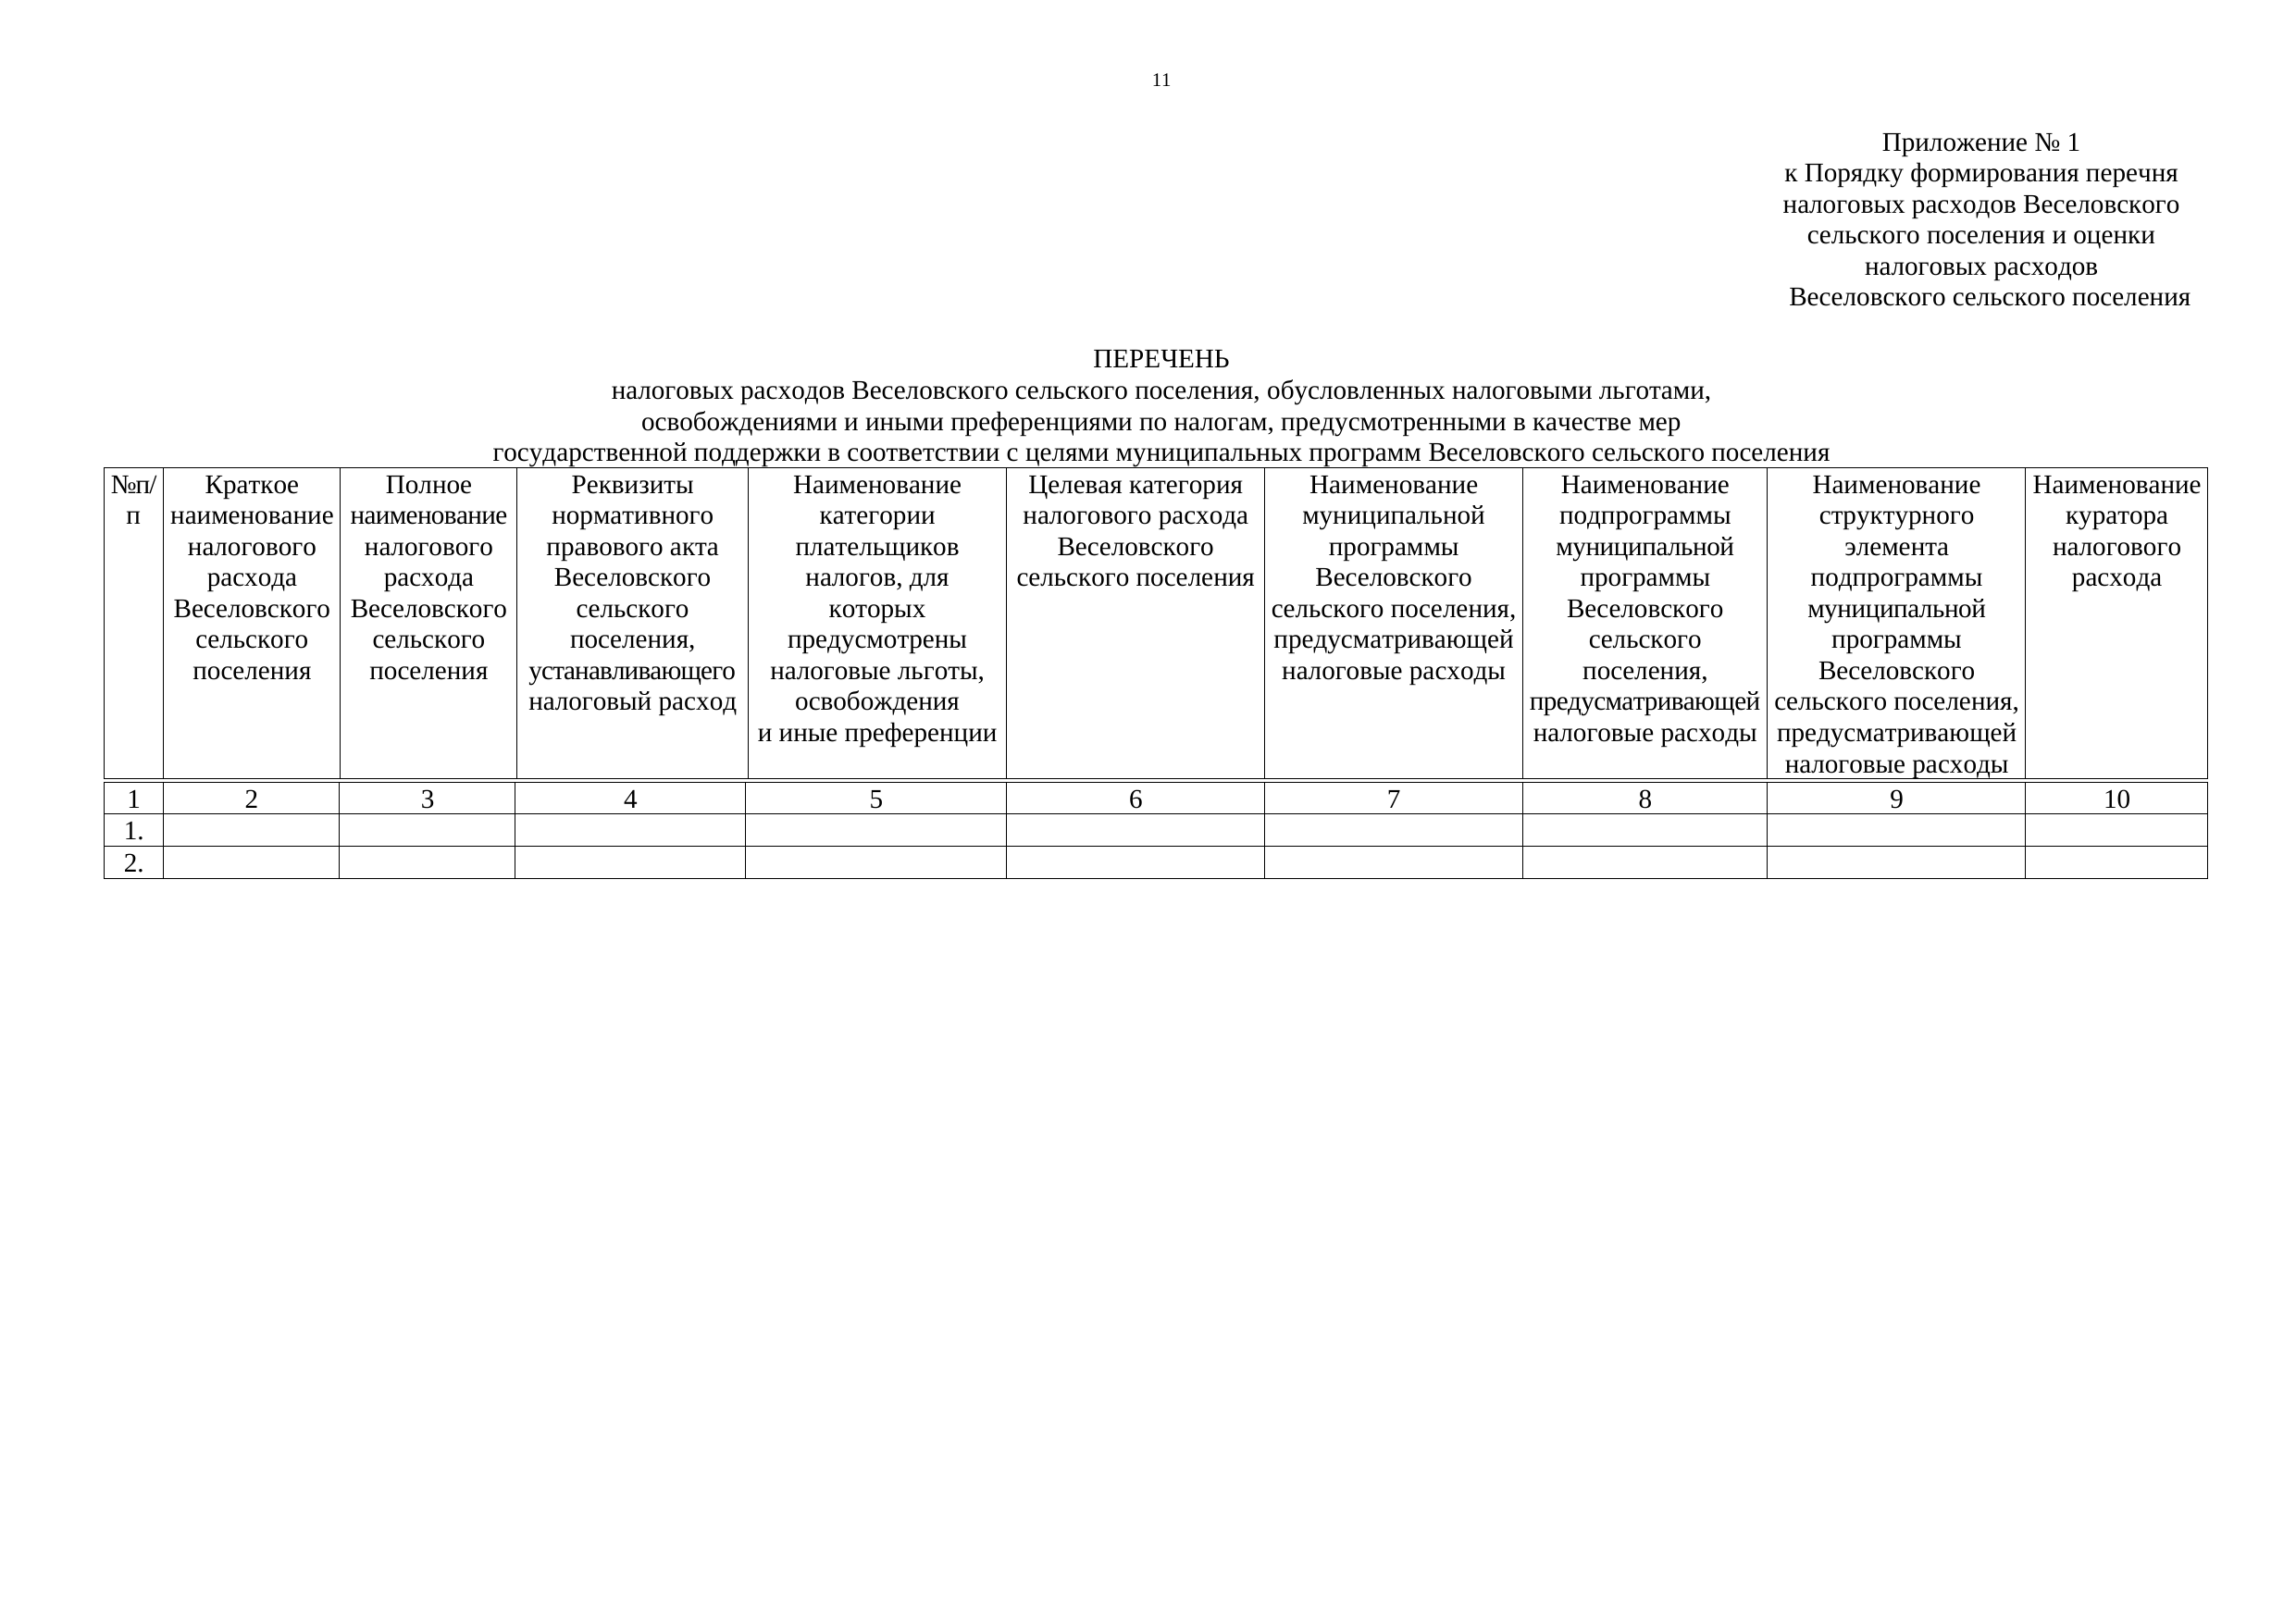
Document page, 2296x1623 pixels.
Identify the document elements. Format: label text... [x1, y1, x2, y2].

table_header Краткое наименование налогового расхода Веселовского сельского поселения [164, 468, 340, 778]
table_cell [1523, 814, 1767, 846]
table_cell [1523, 847, 1767, 877]
table_cell [2026, 814, 2207, 846]
table_cell [515, 814, 745, 846]
text Перечень [109, 343, 2214, 374]
table_header Наименование муниципальной программы Веселовского сельского поселения, предусматривающей налоговые расходы [1265, 468, 1522, 778]
table_cell [515, 847, 745, 877]
text освобождениями и иными преференциями по налогам, предусмотренными в качестве мер [109, 405, 2214, 436]
table_cell [1265, 814, 1522, 846]
text к Порядку формирования перечня налоговых расходов Веселовского сельского поселения и оценки налоговых расходов [1749, 156, 2214, 280]
text налоговых расходов Веселовского сельского поселения, обусловленных налоговыми льготами, [109, 374, 2214, 405]
table_header Наименование структурного элемента подпрограммы муниципальной программы Веселовского сельского поселения, предусматривающей налоговые расходы [1768, 468, 2025, 778]
table_cell 2. [105, 847, 163, 877]
table_header 8 [1523, 783, 1767, 813]
table_header 7 [1265, 783, 1522, 813]
table_cell [1265, 847, 1522, 877]
table_header №п/п [105, 468, 163, 778]
table_header 2 [164, 783, 339, 813]
table_header 1 [105, 783, 163, 813]
table_cell [1768, 814, 2025, 846]
table_cell [340, 814, 515, 846]
table_cell [746, 814, 1006, 846]
table_header 6 [1007, 783, 1264, 813]
table_header Реквизиты нормативного правового акта Веселовского сельского поселения, устанавливающего налоговый расход [517, 468, 748, 778]
table_header Наименование подпрограммы муниципальной программы Веселовского сельского поселения, предусматривающей налоговые расходы [1523, 468, 1767, 778]
table_cell [1007, 814, 1264, 846]
table_header 3 [340, 783, 515, 813]
table_header Полное наименование налогового расхода Веселовского сельского поселения [341, 468, 516, 778]
table_cell [1768, 847, 2025, 877]
table_header 10 [2026, 783, 2207, 813]
table_header 4 [515, 783, 745, 813]
table_header Наименование куратора налогового расхода [2026, 468, 2207, 778]
table_cell [746, 847, 1006, 877]
table_cell [340, 847, 515, 877]
text Приложение № 1 [1749, 126, 2214, 156]
table_cell 1. [105, 814, 163, 846]
table_header 9 [1768, 783, 2025, 813]
table_header 5 [746, 783, 1006, 813]
table_cell [1007, 847, 1264, 877]
table_header Наименование категории плательщиков налогов, для которых предусмотрены налоговые льготы, освобождения и иные преференции [749, 468, 1006, 778]
text государственной поддержки в соответствии с целями муниципальных программ Веселовского сельского поселения [109, 436, 2214, 467]
table_cell [164, 847, 339, 877]
table_header Целевая категория налогового расхода Веселовского сельского поселения [1007, 468, 1264, 778]
table_cell [164, 814, 339, 846]
text Веселовского сельского поселения [1148, 280, 2214, 312]
table_cell [2026, 847, 2207, 877]
